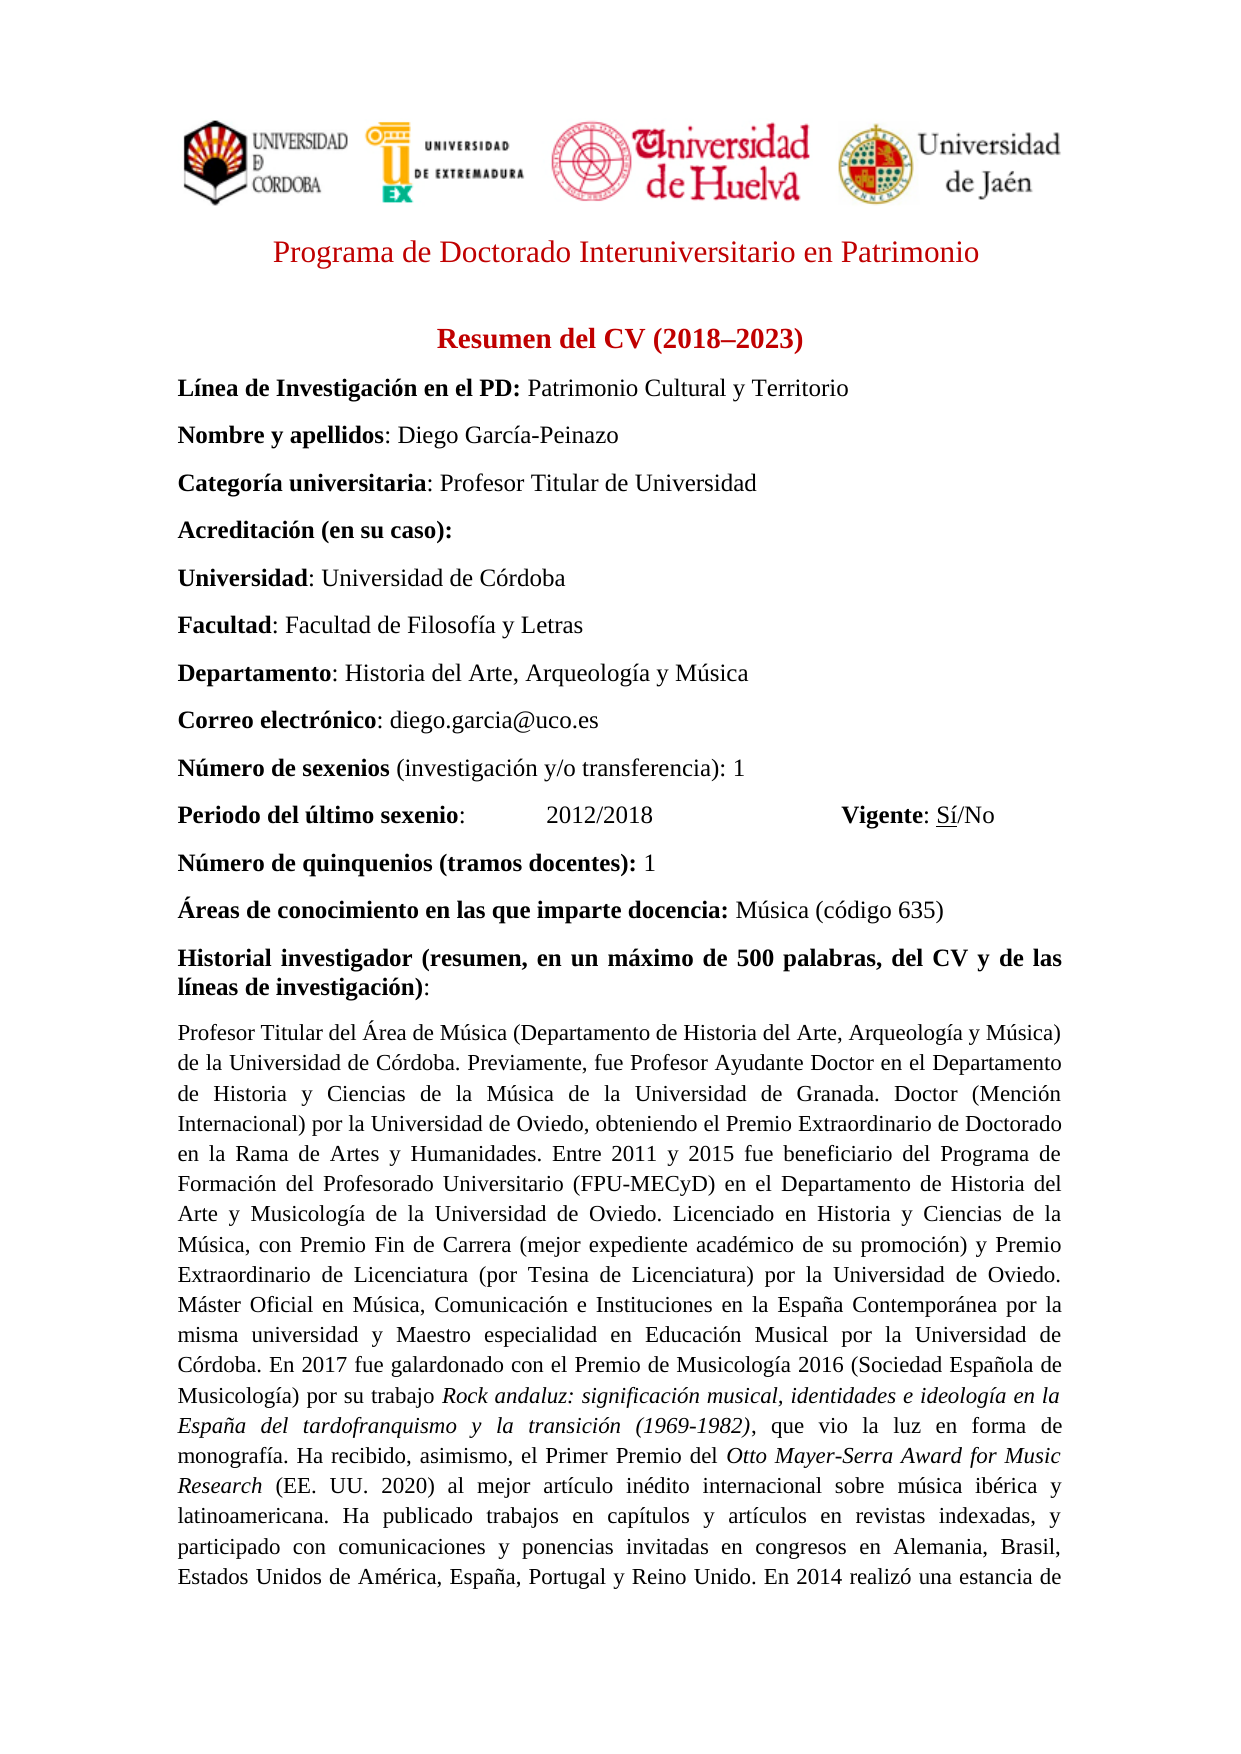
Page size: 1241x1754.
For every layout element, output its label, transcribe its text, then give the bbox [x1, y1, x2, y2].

text Áreas de conocimiento en las que imparte docencia: Música (código 635) [177, 896, 1063, 924]
text Número de quinquenios (tramos docentes): 1 [177, 848, 1063, 877]
text Nombre y apellidos: Diego García-Peinazo [177, 421, 1063, 449]
text Número de sexenios (investigación y/o transferencia): 1 [177, 753, 1063, 782]
text Facultad: Facultad de Filosofía y Letras [177, 611, 1063, 639]
text Resumen del CV (2018–2023) [177, 321, 1063, 354]
text Categoría universitaria: Profesor Titular de Universidad [177, 468, 1063, 497]
text Periodo del último sexenio: 2012/2018 Vigente: Sí/No [177, 801, 1063, 829]
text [177, 1019, 1063, 1589]
text Universidad: Universidad de Córdoba [177, 563, 1063, 592]
text Acreditación (en su caso): [177, 516, 1063, 544]
text Correo electrónico: diego.garcia@uco.es [177, 706, 1063, 734]
text Departamento: Historia del Arte, Arqueología y Música [177, 658, 1063, 687]
text Historial investigador (resumen, en un máximo de 500 palabras, del CV y de las líneas de investigación): [177, 943, 1063, 1001]
text Línea de Investigación en el PD: Patrimonio Cultural y Territorio [177, 373, 1063, 402]
